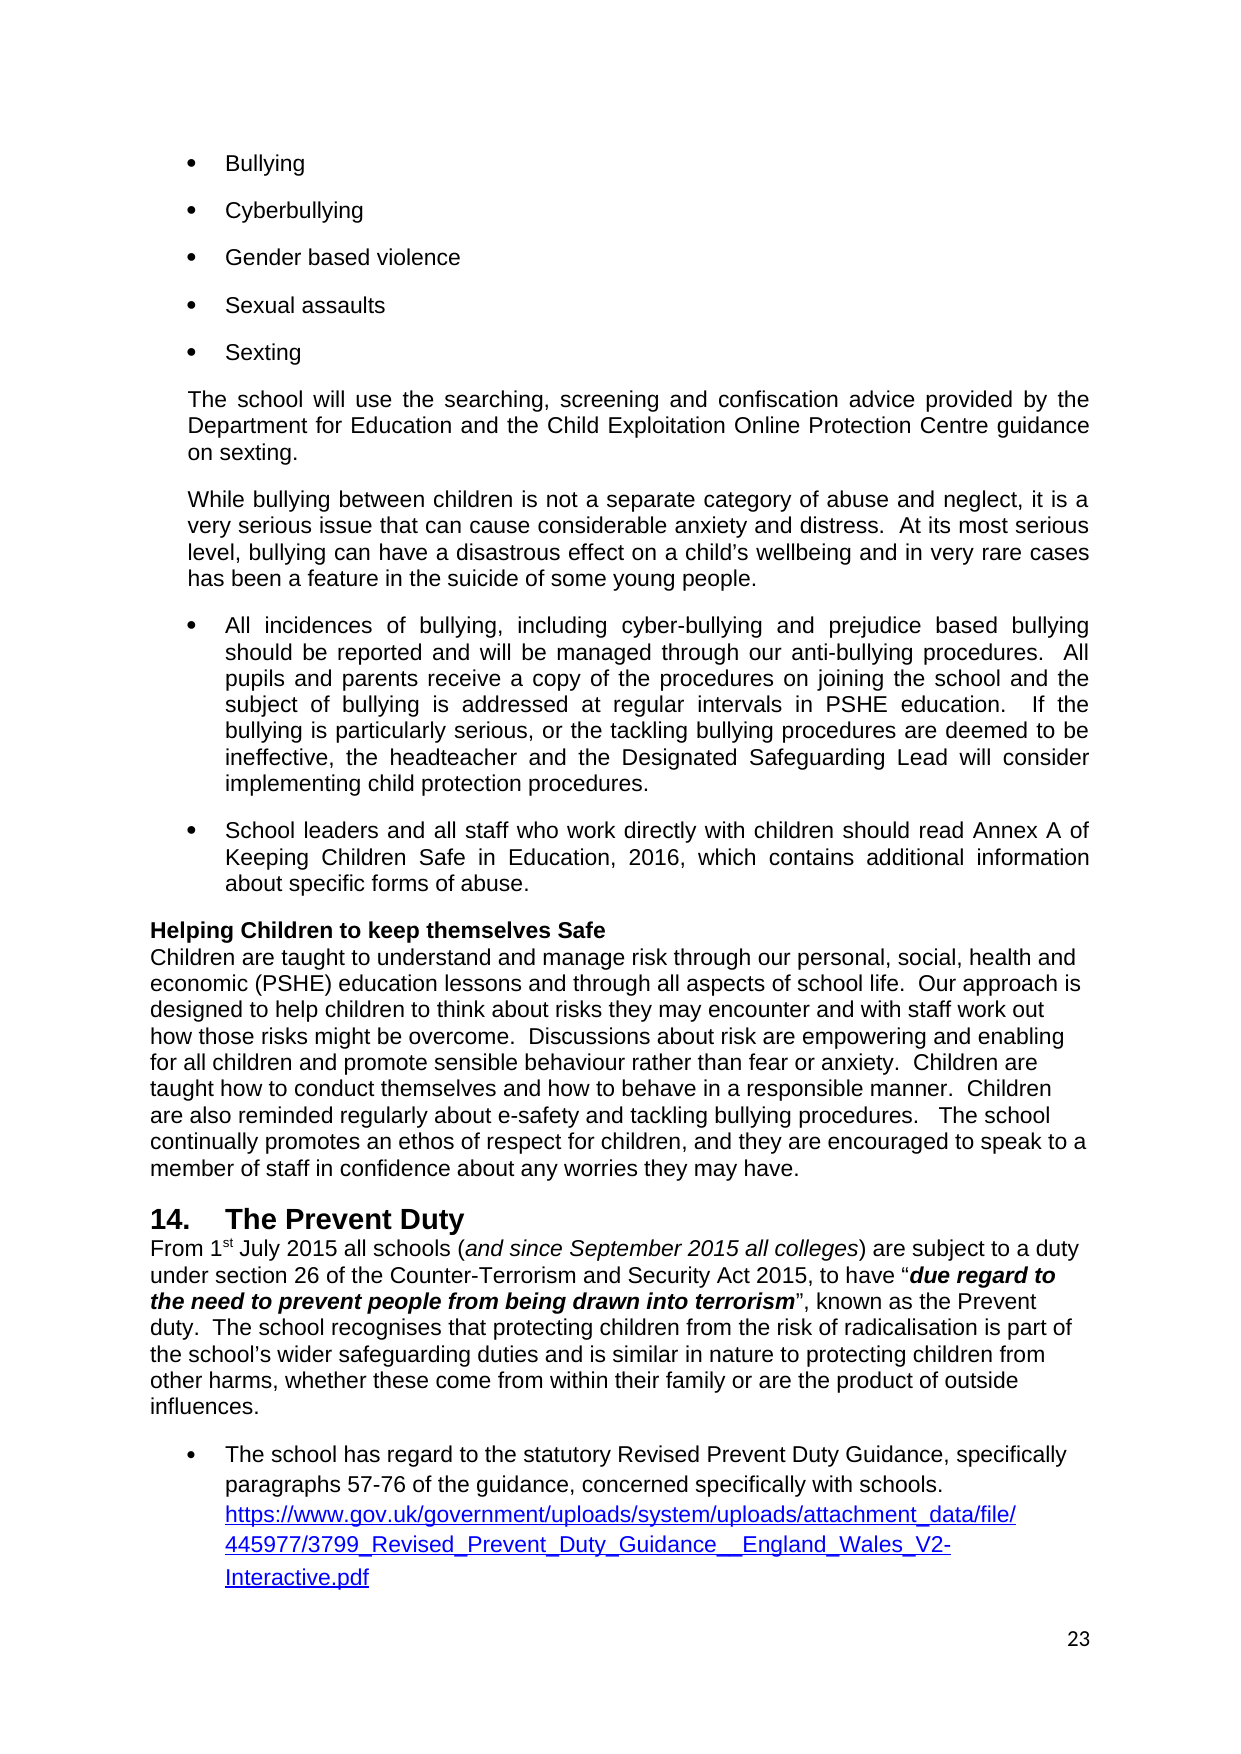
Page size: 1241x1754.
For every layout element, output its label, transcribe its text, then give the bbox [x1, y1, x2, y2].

text Children are taught to understand and manage risk through our personal, social, health and economic (PSHE) education lessons and through all aspects of school life. Our approach is designed to help children to think about risks they may encounter and with staff work out how those risks might be overcome. Discussions about risk are empowering and enabling for all children and promote sensible behaviour rather than fear or anxiety. Children are taught how to conduct themselves and how to behave in a responsible manner. Children are also reminded regularly about e-safety and tackling bullying procedures. The school continually promotes an ethos of respect for children, and they are encouraged to speak to a member of staff in confidence about any worries they may have. [150, 944, 1090, 1181]
text While bullying between children is not a separate category of abuse and neglect, it is a very serious issue that can cause considerable anxiety and distress. At its most serious level, bullying can have a disastrous effect on a child’s wellbeing and in very rare cases has been a feature in the suicide of some young people. [187, 486, 1090, 591]
subtitle Helping Children to keep themselves Safe [150, 917, 1090, 944]
list All incidences of bullying, including cyber-bullying and prejudice based bullying should be reported and will be managed through our anti-bullying procedures. All pupils and parents receive a copy of the procedures on joining the school and the subject of bullying is addressed at regular intervals in PSHE education. If the bullying is particularly serious, or the tackling bullying procedures are deemed to be ineffective, the headteacher and the Designated Safeguarding Lead will consider implementing child protection procedures. [187, 612, 1090, 797]
list The school has regard to the statutory Revised Prevent Duty Guidance, specifically paragraphs 57-76 of the guidance, concerned specifically with schools. https://www.gov.uk/government/uploads/system/uploads/attachment_data/file/445977/3799_Revised_Prevent_Duty_Guidance__England_Wales_V2-Interactive.pdf [187, 1441, 1090, 1591]
list Cyberbullying [187, 197, 1090, 223]
list School leaders and all staff who work directly with children should read Annex A of Keeping Children Safe in Education, 2016, which contains additional information about specific forms of abuse. [187, 817, 1090, 896]
text The school will use the searching, screening and confiscation advice provided by the Department for Education and the Child Exploitation Online Protection Centre guidance on sexting. [187, 386, 1090, 465]
text From 1st July 2015 all schools (and since September 2015 all colleges) are subject to a duty under section 26 of the Counter-Terrorism and Security Act 2015, to have “due regard to the need to prevent people from being drawn into terrorism”, known as the Prevent duty. The school recognises that protecting children from the risk of radicalisation is part of the school’s wider safeguarding duties and is similar in nature to protecting children from other harms, whether these come from within their family or are the product of outside influences. [150, 1235, 1090, 1420]
list Bullying [187, 150, 1090, 176]
list Sexual assaults [187, 292, 1090, 318]
list Gender based violence [187, 244, 1090, 271]
subtitle The Prevent Duty [150, 1202, 1090, 1235]
list Sexting [187, 339, 1090, 365]
